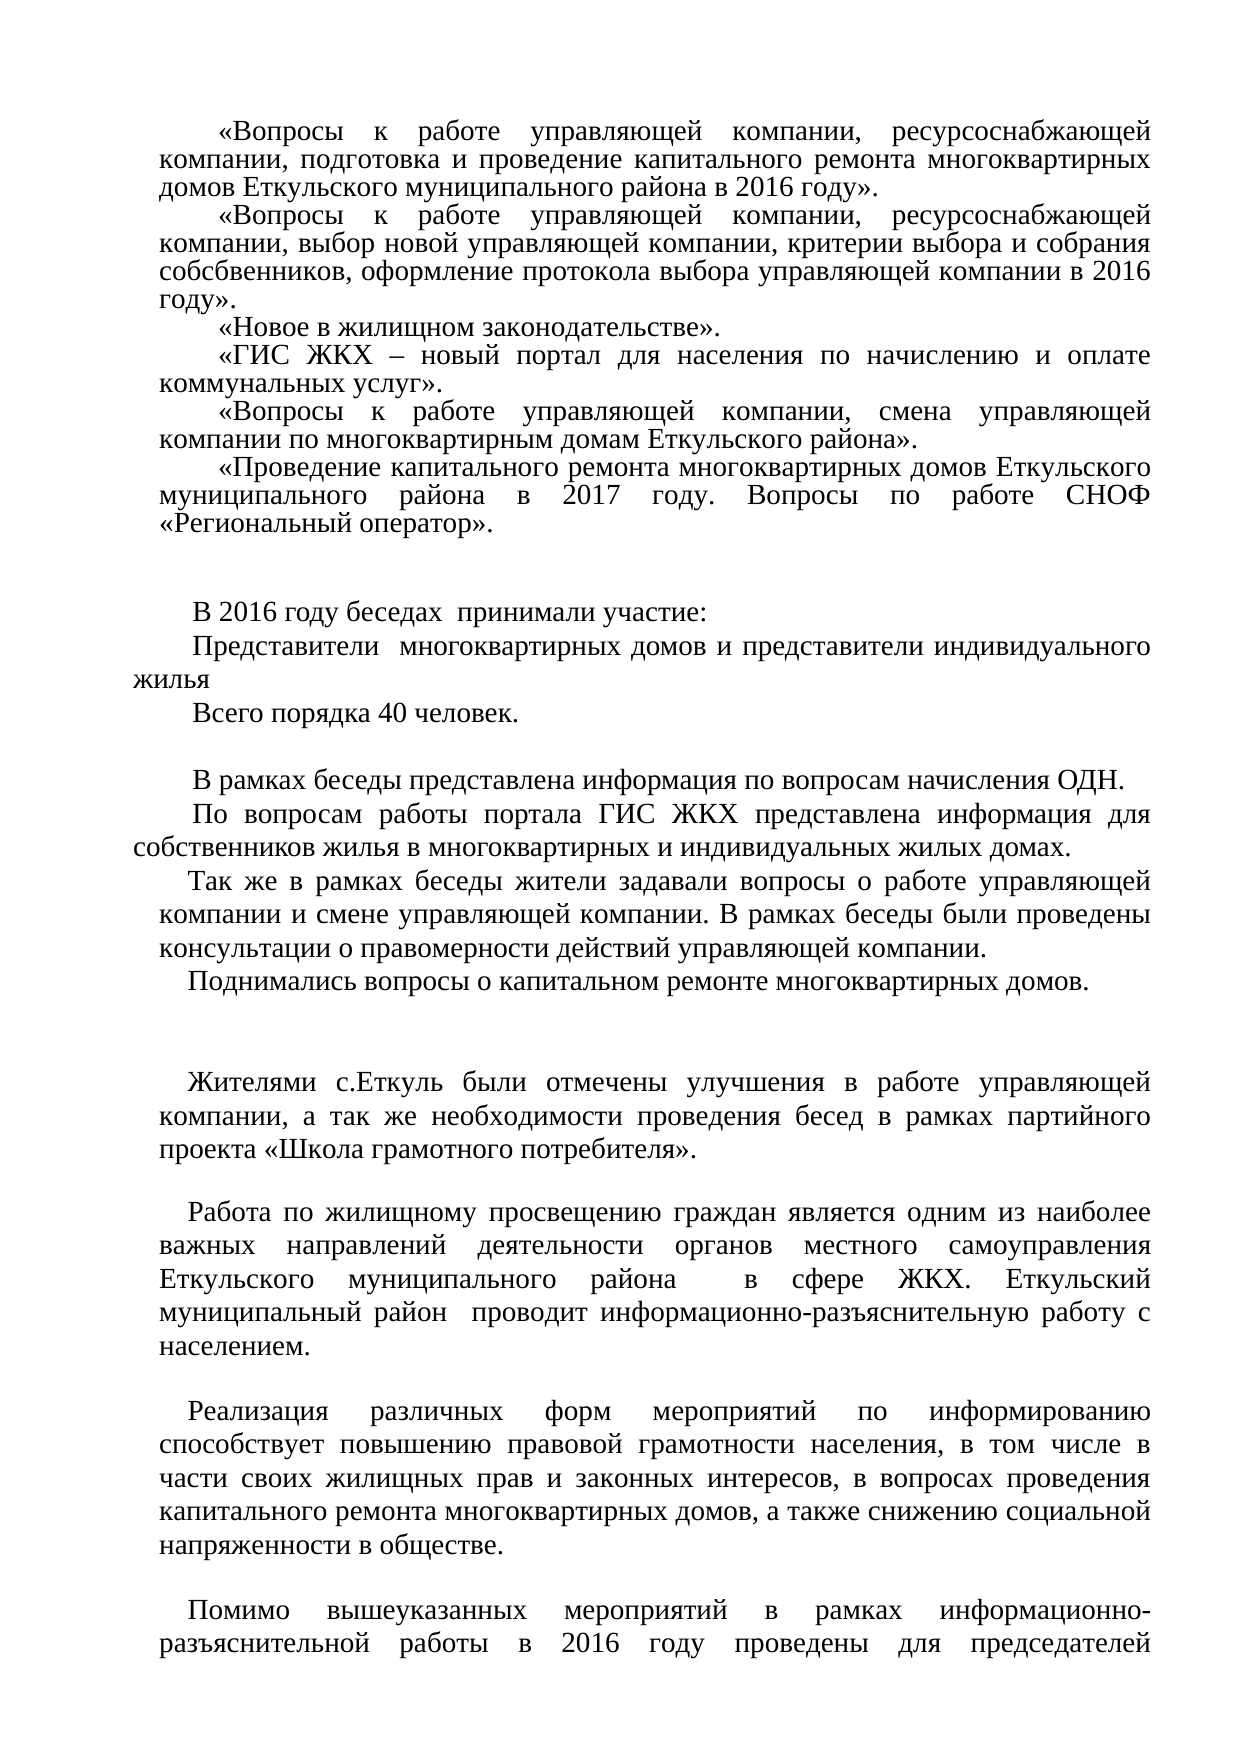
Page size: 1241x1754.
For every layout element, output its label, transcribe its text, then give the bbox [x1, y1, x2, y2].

text Всего порядка 40 человек. [133, 695, 1152, 729]
text «ГИС ЖКХ – новый портал для населения по начислению и оплате коммунальных услуг». [159, 342, 1152, 398]
text В рамках беседы представлена информация по вопросам начисления ОДН. [133, 762, 1152, 796]
text По вопросам работы портала ГИС ЖКХ представлена информация для собственников жилья в многоквартирных и индивидуальных жилых домах. [133, 796, 1152, 863]
text «Новое в жилищном законодательстве». [159, 314, 1152, 342]
text «Проведение капитального ремонта многоквартирных домов Еткульского муниципального района в 2017 году. Вопросы по работе СНОФ «Региональный оператор». [159, 454, 1152, 538]
text В 2016 году беседах принимали участие: [133, 594, 1152, 628]
text Представители многоквартирных домов и представители индивидуального жилья [133, 628, 1152, 695]
text «Вопросы к работе управляющей компании, смена управляющей компании по многоквартирным домам Еткульского района». [159, 398, 1152, 454]
text «Вопросы к работе управляющей компании, ресурсоснабжающей компании, подготовка и проведение капитального ремонта многоквартирных домов Еткульского муниципального района в 2016 году». [159, 118, 1152, 202]
text Поднимались вопросы о капитальном ремонте многоквартирных домов. [159, 963, 1152, 997]
text «Вопросы к работе управляющей компании, ресурсоснабжающей компании, выбор новой управляющей компании, критерии выбора и собрания собсбвенников, оформление протокола выбора управляющей компании в 2016 году». [159, 202, 1152, 314]
text Реализация различных форм мероприятий по информированию способствует повышению правовой грамотности населения, в том числе в части своих жилищных прав и законных интересов, в вопросах проведения капитального ремонта многоквартирных домов, а также снижению социальной напряженности в обществе. [159, 1393, 1152, 1561]
text Работа по жилищному просвещению граждан является одним из наиболее важных направлений деятельности органов местного самоуправления Еткульского муниципального района в сфере ЖКХ. Еткульский муниципальный район проводит информационно-разъяснительную работу с населением. [159, 1194, 1152, 1362]
text Так же в рамках беседы жители задавали вопросы о работе управляющей компании и смене управляющей компании. В рамках беседы были проведены консультации о правомерности действий управляющей компании. [159, 863, 1152, 963]
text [159, 1592, 1152, 1659]
text Жителями с.Еткуль были отмечены улучшения в работе управляющей компании, а так же необходимости проведения бесед в рамках партийного проекта «Школа грамотного потребителя». [159, 1064, 1152, 1165]
